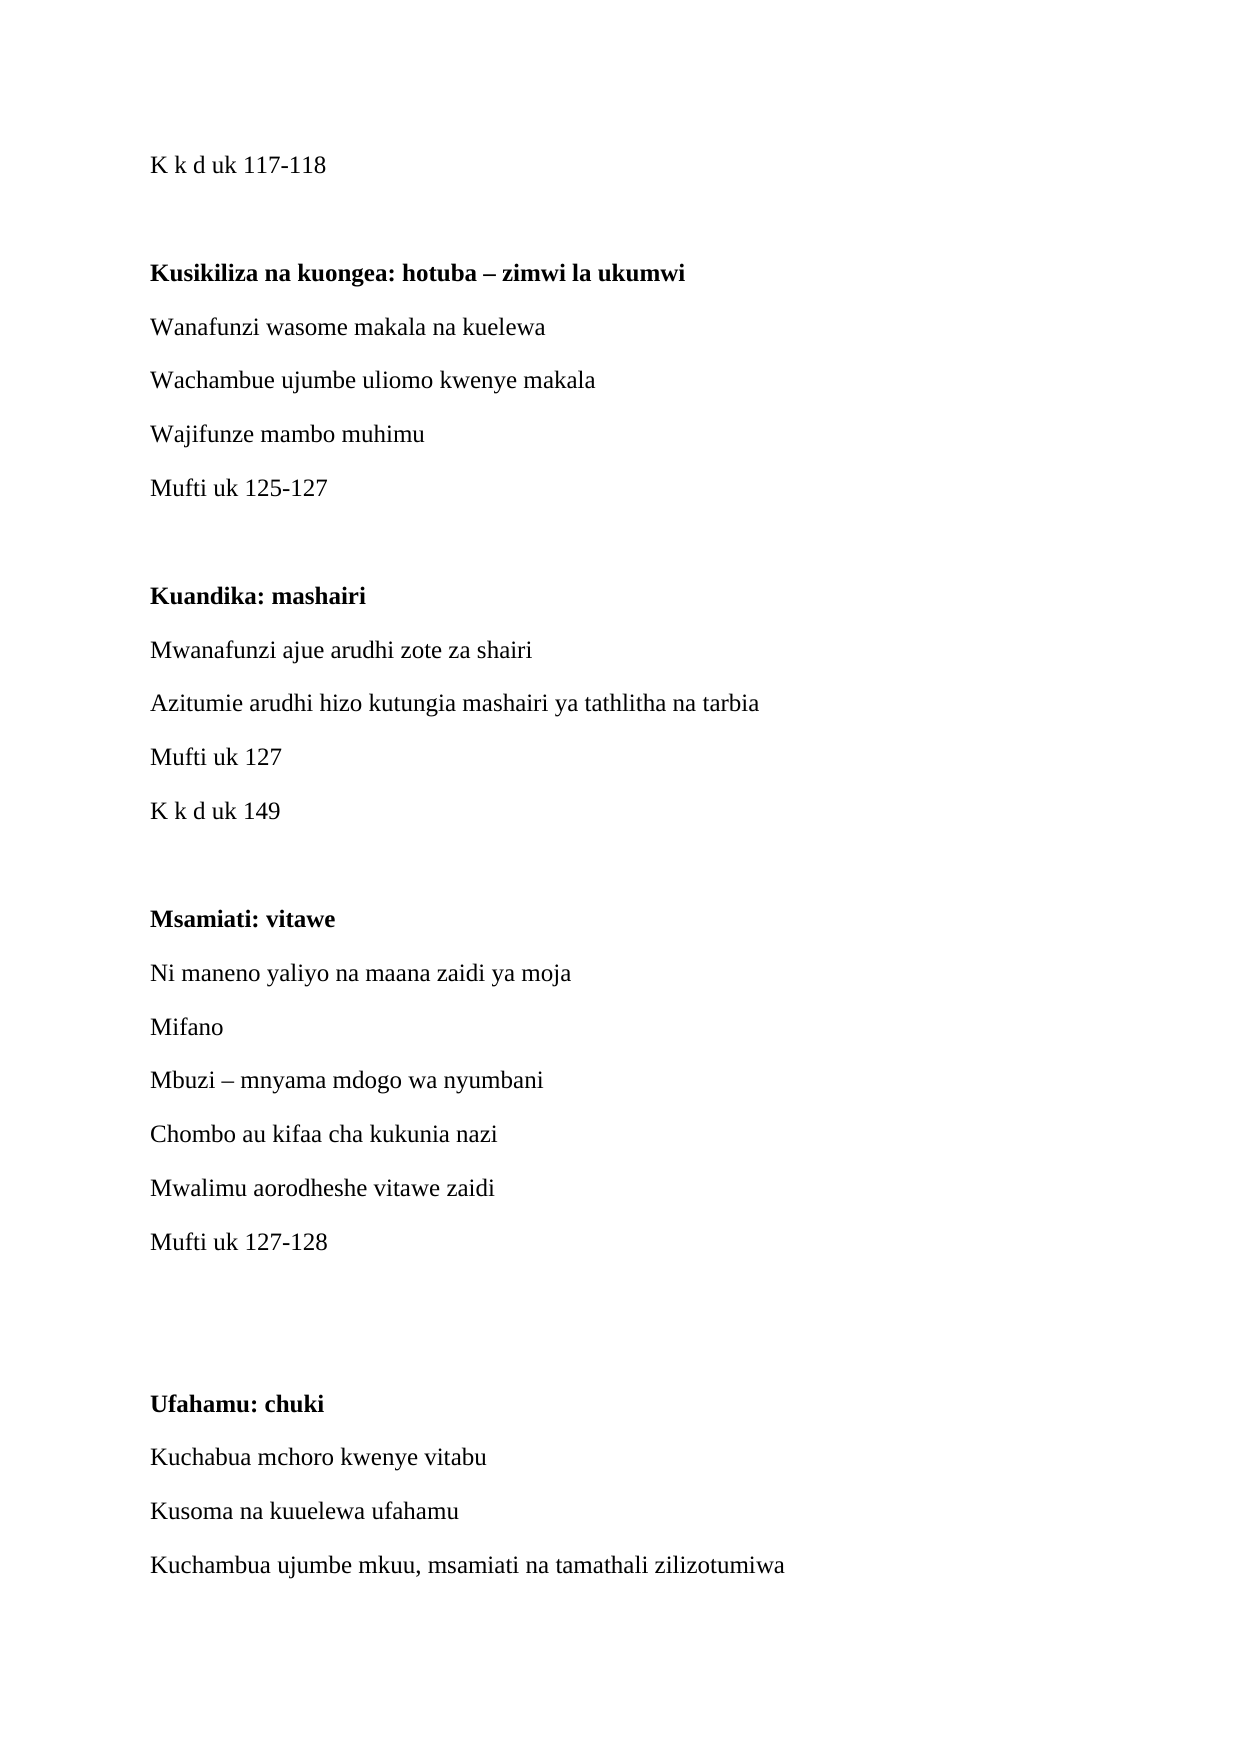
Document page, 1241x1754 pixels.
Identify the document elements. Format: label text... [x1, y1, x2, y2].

text Msamiati: vitawe [150, 904, 1090, 933]
text Chombo au kifaa cha kukunia nazi [150, 1119, 1090, 1148]
text Mufti uk 127-128 [150, 1227, 1090, 1256]
text Wachambue ujumbe uliomo kwenye makala [150, 365, 1090, 394]
text Mbuzi – mnyama mdogo wa nyumbani [150, 1066, 1090, 1094]
text Kusoma na kuuelewa ufahamu [150, 1496, 1090, 1525]
text Mwalimu aorodheshe vitawe zaidi [150, 1173, 1090, 1202]
text Ni maneno yaliyo na maana zaidi ya moja [150, 958, 1090, 987]
text K k d uk 149 [150, 796, 1090, 825]
text Wanafunzi wasome makala na kuelewa [150, 312, 1090, 340]
text Wajifunze mambo muhimu [150, 419, 1090, 448]
text Kuchabua mchoro kwenye vitabu [150, 1442, 1090, 1471]
text K k d uk 117-118 [150, 150, 1090, 179]
text Mifano [150, 1012, 1090, 1040]
text Mwanafunzi ajue arudhi zote za shairi [150, 635, 1090, 663]
text Azitumie arudhi hizo kutungia mashairi ya tathlitha na tarbia [150, 688, 1090, 717]
text Mufti uk 125-127 [150, 473, 1090, 502]
text Ufahamu: chuki [150, 1389, 1090, 1417]
text Kuandika: mashairi [150, 581, 1090, 609]
text Kusikiliza na kuongea: hotuba – zimwi la ukumwi [150, 258, 1090, 286]
text Mufti uk 127 [150, 742, 1090, 771]
text Kuchambua ujumbe mkuu, msamiati na tamathali zilizotumiwa [150, 1550, 1090, 1579]
